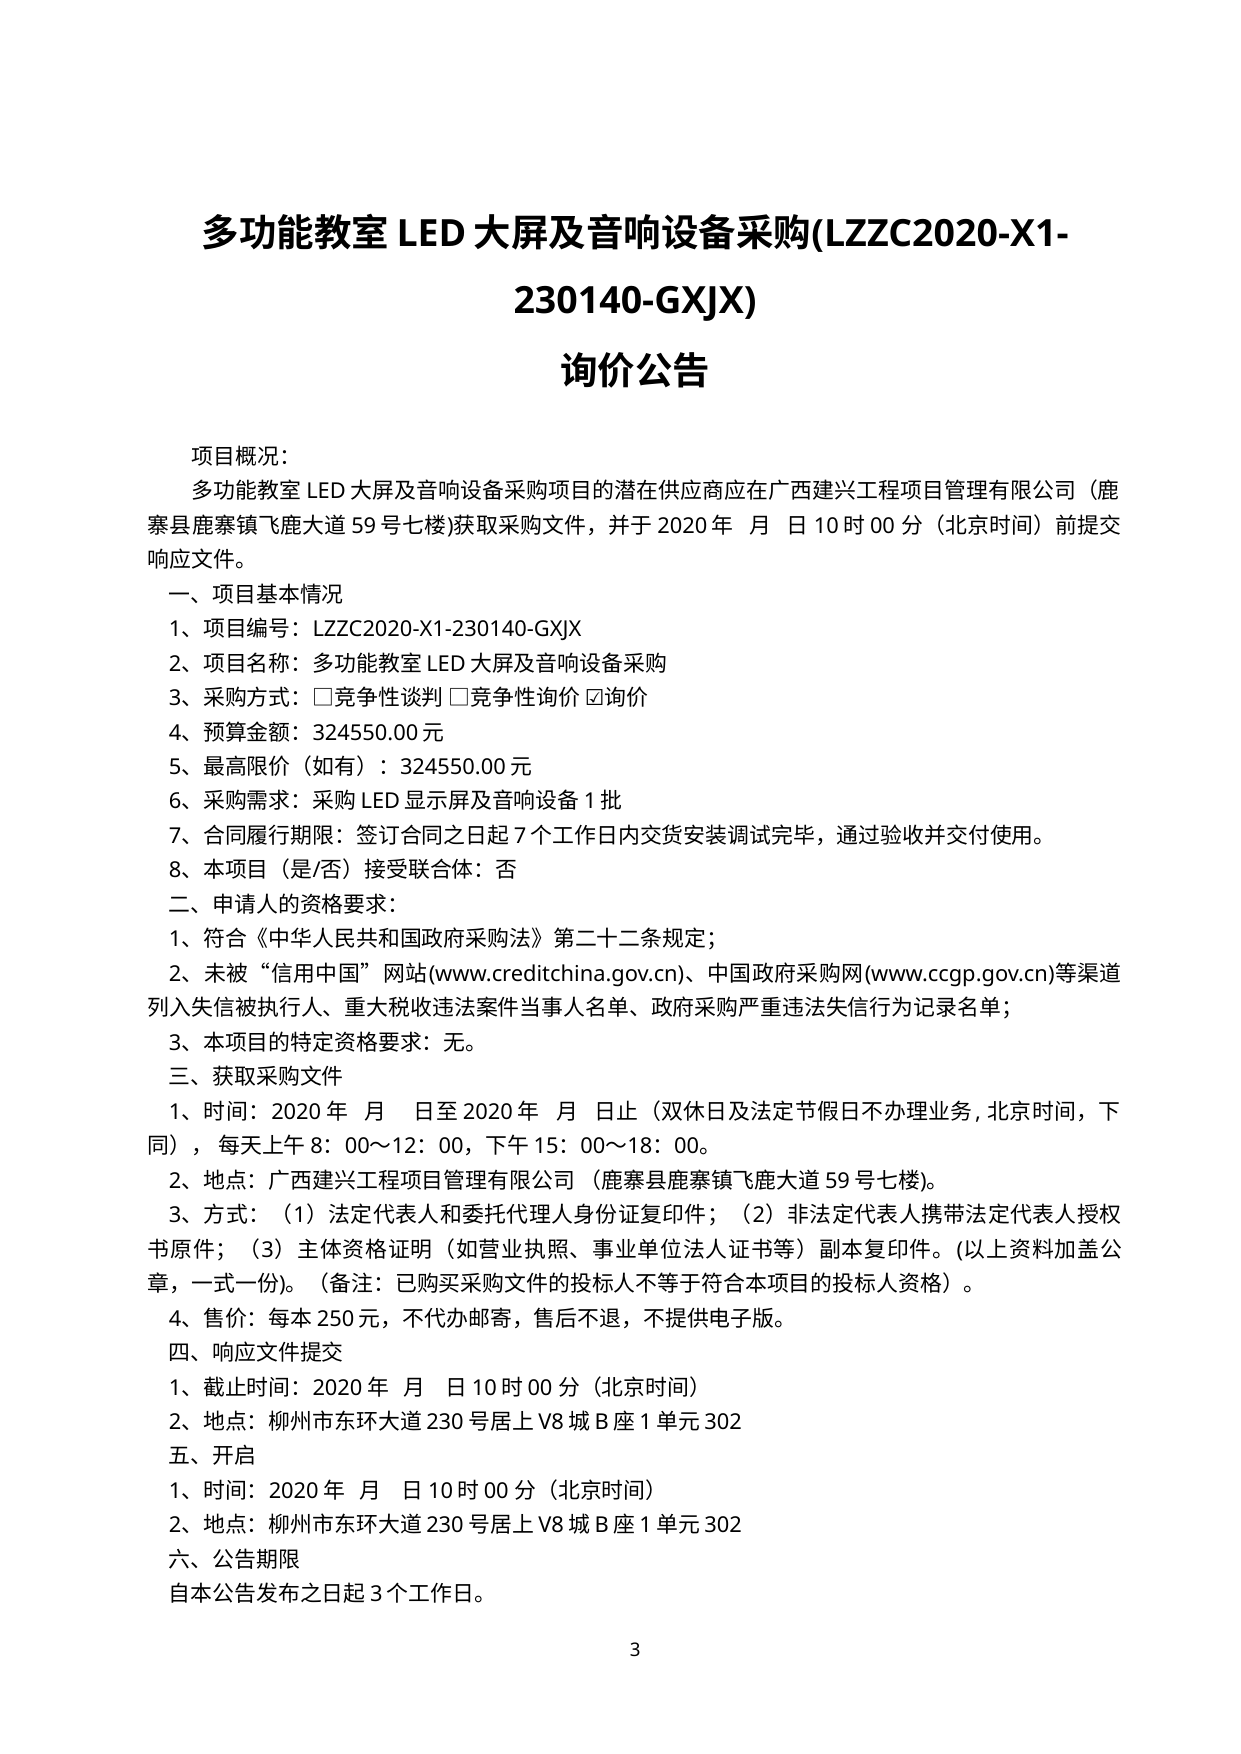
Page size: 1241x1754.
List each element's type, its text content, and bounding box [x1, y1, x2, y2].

text 1、截止时间：2020年 月 日 10时00 分（北京时间） [148, 1368, 1122, 1403]
text 2、项目名称：多功能教室LED大屏及音响设备采购 [148, 644, 1122, 679]
text 3、采购方式：□竞争性谈判 □竞争性询价 ☑询价 [148, 679, 1122, 713]
text 六、公告期限 [148, 1541, 1122, 1575]
text 多功能教室LED大屏及音响设备采购(LZZC2020-X1-230140-GXJX) [148, 161, 1122, 334]
text 6、采购需求：采购LED显示屏及音响设备1批 [148, 782, 1122, 817]
text 询价公告 [148, 334, 1122, 403]
text 项目概况： [148, 437, 1122, 472]
text 3、本项目的特定资格要求：无。 [148, 1023, 1122, 1058]
text 8、本项目（是/否）接受联合体：否 [148, 851, 1122, 886]
text 四、响应文件提交 [148, 1334, 1122, 1368]
text 一、项目基本情况 [148, 575, 1122, 610]
text 4、预算金额：324550.00元 [148, 713, 1122, 748]
text 1、时间：2020年 月 日至2020年 月 日止（双休日及法定节假日不办理业务, 北京时间，下同）， 每天上午8：00～12：00，下午15：00～18：00。 [148, 1092, 1122, 1161]
text 2、地点：广西建兴工程项目管理有限公司 （鹿寨县鹿寨镇飞鹿大道59号七楼)。 [148, 1161, 1122, 1196]
text 自本公告发布之日起3个工作日。 [148, 1575, 1122, 1609]
text 2、未被“信用中国”网站(www.creditchina.gov.cn)、中国政府采购网(www.ccgp.gov.cn)等渠道列入失信被执行人、重大税收违法案件当事人名单、政府采购严重违法失信行为记录名单； [148, 954, 1122, 1023]
text 2、地点：柳州市东环大道230号居上V8城B座1单元302 [148, 1506, 1122, 1541]
text 1、符合《中华人民共和国政府采购法》第二十二条规定； [148, 920, 1122, 954]
text 三、获取采购文件 [148, 1058, 1122, 1092]
text 3、方式：（1）法定代表人和委托代理人身份证复印件；（2）非法定代表人携带法定代表人授权书原件；（3）主体资格证明（如营业执照、事业单位法人证书等）副本复印件。(以上资料加盖公章，一式一份)。（备注：已购买采购文件的投标人不等于符合本项目的投标人资格）。 [148, 1196, 1122, 1299]
text 5、最高限价（如有）：324550.00元 [148, 748, 1122, 782]
text 1、项目编号：LZZC2020-X1-230140-GXJX [148, 610, 1122, 644]
text 1、时间：2020年 月 日 10时00 分（北京时间） [148, 1472, 1122, 1506]
text 多功能教室LED大屏及音响设备采购项目的潜在供应商应在广西建兴工程项目管理有限公司（鹿寨县鹿寨镇飞鹿大道59号七楼)获取采购文件，并于2020年 月 日 10时00 分（北京时间）前提交响应文件。 [148, 472, 1122, 575]
text 二、申请人的资格要求： [148, 886, 1122, 920]
text 4、售价：每本250元，不代办邮寄，售后不退，不提供电子版。 [148, 1299, 1122, 1334]
text 2、地点：柳州市东环大道230号居上V8城B座1单元302 [148, 1403, 1122, 1437]
text 五、开启 [148, 1437, 1122, 1472]
text 7、合同履行期限：签订合同之日起7个工作日内交货安装调试完毕，通过验收并交付使用。 [148, 817, 1122, 851]
